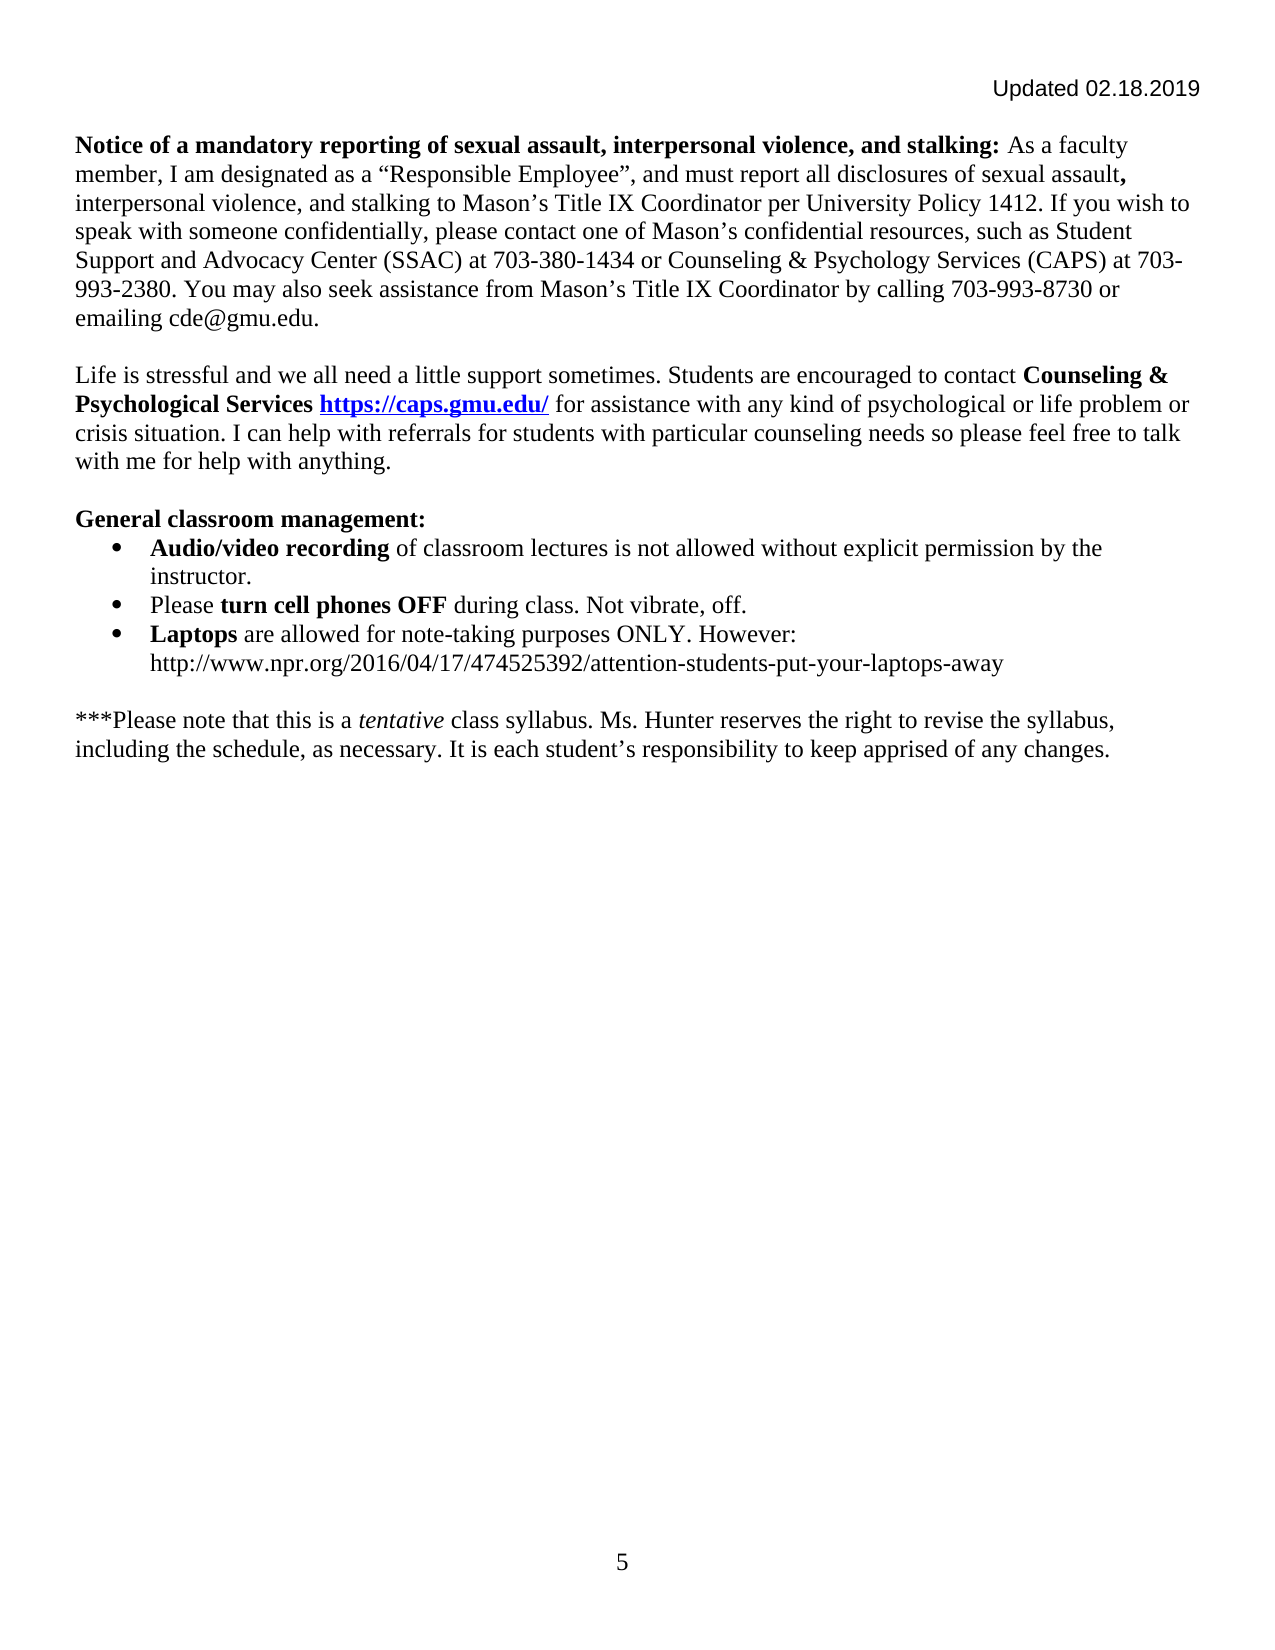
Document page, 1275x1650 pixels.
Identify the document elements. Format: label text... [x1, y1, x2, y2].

text General classroom management: [75, 504, 1200, 533]
list Please turn cell phones OFF during class. Not vibrate, off. [112, 590, 1200, 619]
text ***Please note that this is a tentative class syllabus. Ms. Hunter reserves the right to revise the syllabus, including the schedule, as necessary. It is each student’s responsibility to keep apprised of any changes. [75, 705, 1200, 763]
list Laptops are allowed for note-taking purposes ONLY. However: http://www.npr.org/2016/04/17/474525392/attention-students-put-your-laptops-away [112, 619, 1200, 676]
text Notice of a mandatory reporting of sexual assault, interpersonal violence, and stalking: As a faculty member, I am designated as a “Responsible Employee”, and must report all disclosures of sexual assault, interpersonal violence, and stalking to Mason’s Title IX Coordinator per University Policy 1412. If you wish to speak with someone confidentially, please contact one of Mason’s confidential resources, such as Student Support and Advocacy Center (SSAC) at 703-380-1434 or Counseling & Psychology Services (CAPS) at 703-993-2380. You may also seek assistance from Mason’s Title IX Coordinator by calling 703-993-8730 or emailing cde@gmu.edu. [75, 130, 1200, 331]
text Life is stressful and we all need a little support sometimes. Students are encouraged to contact Counseling & Psychological Services https://caps.gmu.edu/ for assistance with any kind of psychological or life problem or crisis situation. I can help with referrals for students with particular counseling needs so please feel free to talk with me for help with anything. [75, 360, 1200, 475]
list Audio/video recording of classroom lectures is not allowed without explicit permission by the instructor. [112, 533, 1200, 590]
